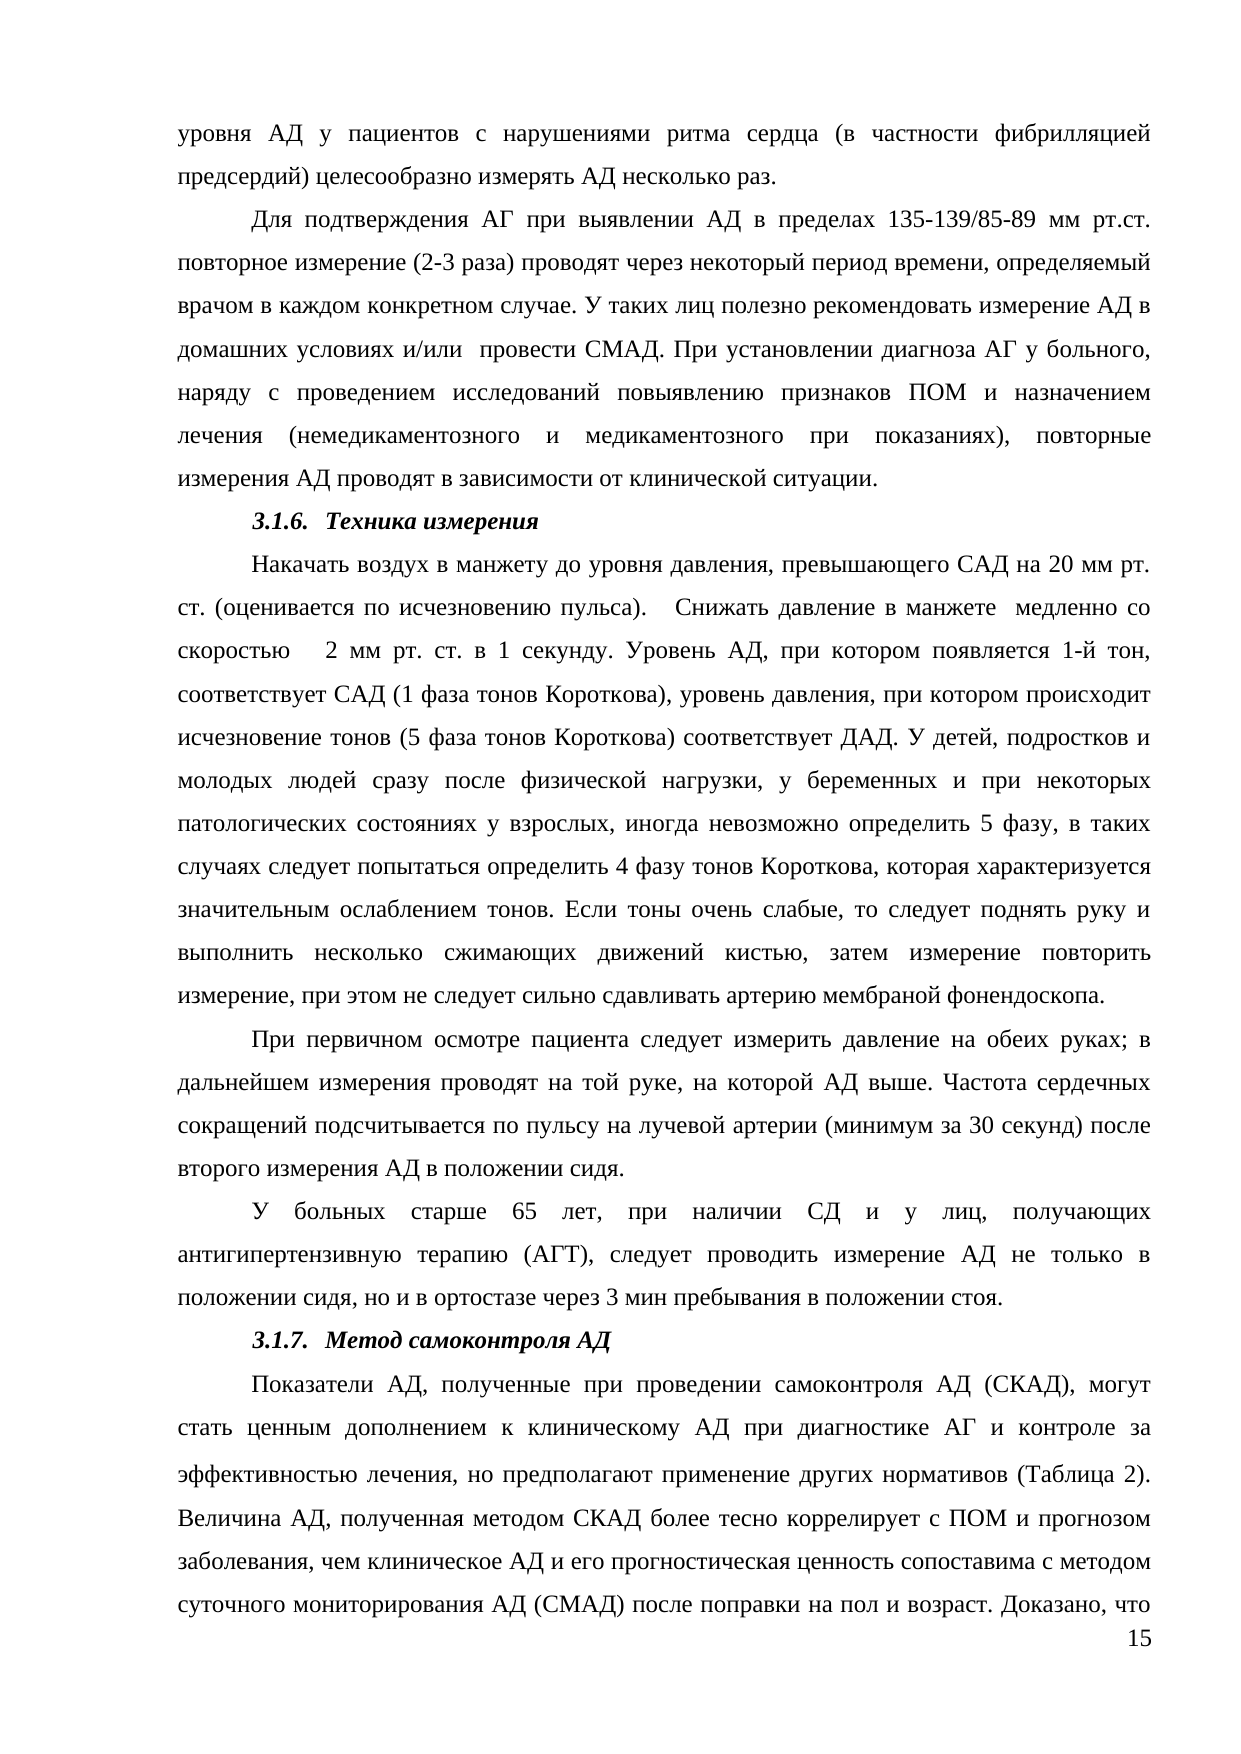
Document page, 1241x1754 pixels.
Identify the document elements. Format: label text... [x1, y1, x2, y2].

text У больных старше 65 лет, при наличии СД и у лиц, получающих антигипертензивную терапию (АГТ), следует проводить измерение АД не только в положении сидя, но и в ортостазе через 3 мин пребывания в положении стоя. [0, 1196, 1152, 1311]
text При первичном осмотре пациента следует измерить давление на обеих руках; в дальнейшем измерения проводят на той руке, на которой АД выше. Частота сердечных сокращений подсчитывается по пульсу на лучевой артерии (минимум за 30 секунд) после второго измерения АД в положении сидя. [74, 1024, 1152, 1182]
list Техника измерения [252, 506, 1152, 535]
text Для подтверждения АГ при выявлении АД в пределах 135-139/85-89 мм рт.ст. повторное измерение (2-3 раза) проводят через некоторый период времени, определяемый врачом в каждом конкретном случае. У таких лиц полезно рекомендовать измерение АД в домашних условиях и/или провести СМАД. При установлении диагноза АГ у больного, наряду с проведением исследований повыявлению признаков ПОМ и назначением лечения (немедикаментозного и медикаментозного при показаниях), повторные измерения АД проводят в зависимости от клинической ситуации. [177, 204, 1152, 492]
text Накачать воздух в манжету до уровня давления, превышающего САД на 20 мм рт. ст. (оценивается по исчезновению пульса). Снижать давление в манжете медленно со скоростью 2 мм рт. ст. в 1 секунду. Уровень АД, при котором появляется 1-й тон, соответствует САД (1 фаза тонов Короткова), уровень давления, при котором происходит исчезновение тонов (5 фаза тонов Короткова) соответствует ДАД. У детей, подростков и молодых людей сразу после физической нагрузки, у беременных и при некоторых патологических состояниях у взрослых, иногда невозможно определить 5 фазу, в таких случаях следует попытаться определить 4 фазу тонов Короткова, которая характеризуется значительным ослаблением тонов. Если тоны очень слабые, то следует поднять руку и выполнить несколько сжимающих движений кистью, затем измерение повторить измерение, при этом не следует сильно сдавливать артерию мембраной фонендоскопа. [74, 549, 1152, 1009]
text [177, 1369, 1152, 1618]
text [177, 118, 1152, 190]
list Метод самоконтроля АД [252, 1326, 1152, 1354]
